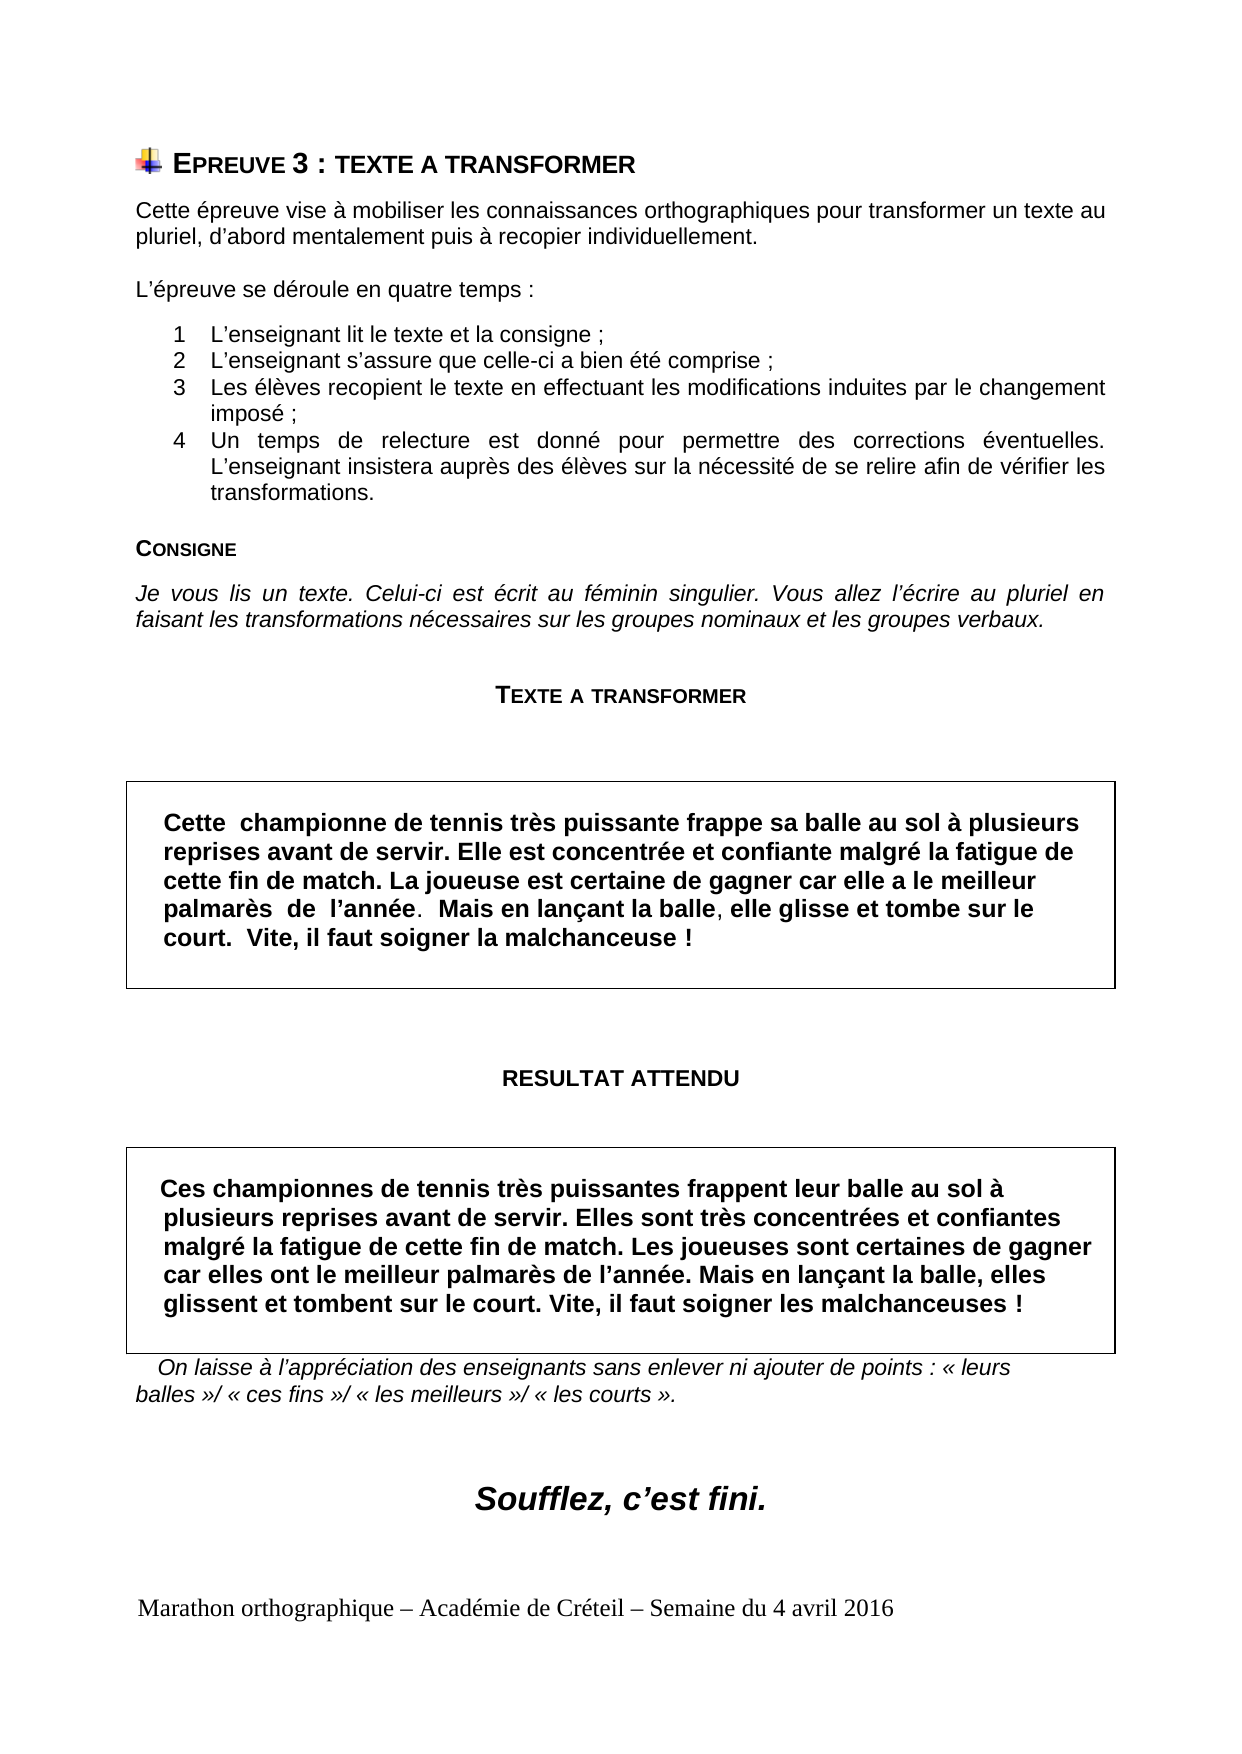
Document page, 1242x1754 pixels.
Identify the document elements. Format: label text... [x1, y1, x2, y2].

text Soufflez, c’est fini. [135, 1479, 1106, 1518]
text Cette championne de tennis très puissante frappe sa balle au sol à plusieurs [135, 808, 1106, 837]
text Ces championnes de tennis très puissantes frappent leur balle au sol à [135, 1174, 1106, 1203]
list L’enseignant s’assure que celle-ci a bien été comprise ; [173, 347, 1106, 374]
list Un temps de relecture est donné pour permettre des corrections éventuelles. L’enseignant insistera auprès des élèves sur la nécessité de se relire afin de vérifier les transformations. [173, 427, 1106, 506]
list L’enseignant lit le texte et la consigne ; [173, 321, 1106, 347]
text On laisse à l’appréciation des enseignants sans enlever ni ajouter de points : « leurs balles »/ « ces fins »/ « les meilleurs »/ « les courts ». [135, 1354, 1106, 1407]
text cette fin de match. La joueuse est certaine de gagner car elle a le meilleur [135, 866, 1106, 894]
text court. Vite, il faut soigner la malchanceuse ! [135, 923, 1106, 952]
text palmarès de l’année. Mais en lançant la balle, elle glisse et tombe sur le [135, 894, 1106, 923]
text reprises avant de servir. Elle est concentrée et confiante malgré la fatigue de [135, 837, 1106, 866]
picture [135, 147, 162, 174]
text glissent et tombent sur le court. Vite, il faut soigner les malchanceuses ! [135, 1289, 1106, 1318]
text Cette épreuve vise à mobiliser les connaissances orthographiques pour transformer un texte au pluriel, d’abord mentalement puis à recopier individuellement. [135, 197, 1106, 249]
text Texte a transformer [135, 680, 1106, 709]
text RESULTAT ATTENDU [135, 1065, 1106, 1092]
text L’épreuve se déroule en quatre temps : [135, 276, 1106, 302]
text Je vous lis un texte. Celui-ci est écrit au féminin singulier. Vous allez l’écrire au pluriel en faisant les transformations nécessaires sur les groupes nominaux et les groupes verbaux. [135, 580, 1106, 633]
text malgré la fatigue de cette fin de match. Les joueuses sont certaines de gagner [135, 1231, 1106, 1260]
text car elles ont le meilleur palmarès de l’année. Mais en lançant la balle, elles [135, 1260, 1106, 1289]
text Consigne [135, 534, 1106, 561]
text EPREUVE 3 : TEXTE A TRANSFORMER [135, 146, 1099, 180]
text plusieurs reprises avant de servir. Elles sont très concentrées et confiantes [135, 1203, 1106, 1231]
list Les élèves recopient le texte en effectuant les modifications induites par le changement imposé ; [173, 374, 1106, 427]
